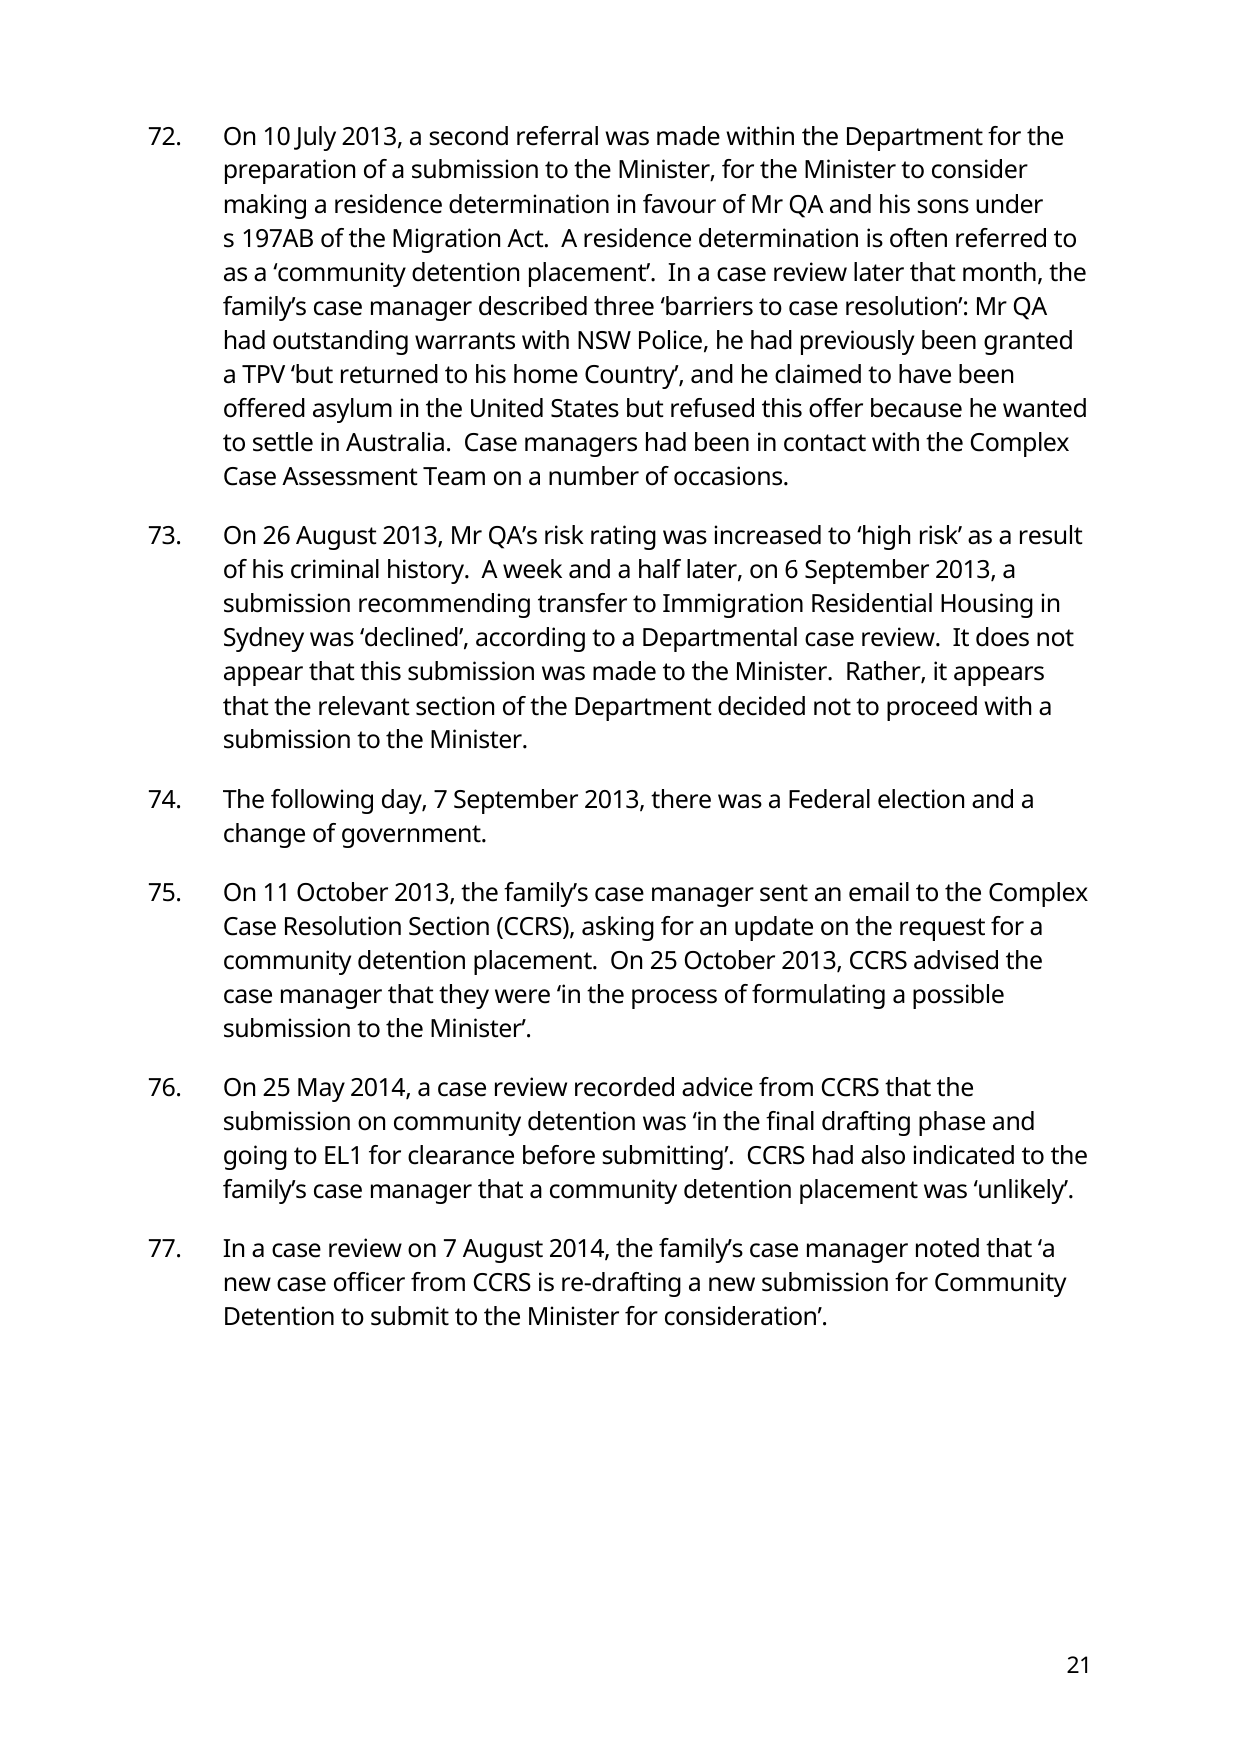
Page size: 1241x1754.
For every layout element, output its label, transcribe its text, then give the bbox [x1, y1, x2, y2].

list On 11 October 2013, the family’s case manager sent an email to the Complex Case Resolution Section (CCRS), asking for an update on the request for a community detention placement. On 25 October 2013, CCRS advised the case manager that they were ‘in the process of formulating a possible submission to the Minister’. [148, 874, 1092, 1045]
list On 26 August 2013, Mr QA’s risk rating was increased to ‘high risk’ as a result of his criminal history. A week and a half later, on 6 September 2013, a submission recommending transfer to Immigration Residential Housing in Sydney was ‘declined’, according to a Departmental case review. It does not appear that this submission was made to the Minister. Rather, it appears that the relevant section of the Department decided not to proceed with a submission to the Minister. [148, 518, 1092, 756]
list In a case review on 7 August 2014, the family’s case manager noted that ‘a new case officer from CCRS is re-drafting a new submission for Community Detention to submit to the Minister for consideration’. [148, 1231, 1092, 1333]
list On 25 May 2014, a case review recorded advice from CCRS that the submission on community detention was ‘in the final drafting phase and going to EL1 for clearance before submitting’. CCRS had also indicated to the family’s case manager that a community detention placement was ‘unlikely’. [148, 1070, 1092, 1206]
list On 10 July 2013, a second referral was made within the Department for the preparation of a submission to the Minister, for the Minister to consider making a residence determination in favour of Mr QA and his sons under s 197AB of the Migration Act. A residence determination is often referred to as a ‘community detention placement’. In a case review later that month, the family’s case manager described three ‘barriers to case resolution’: Mr QA had outstanding warrants with NSW Police, he had previously been granted a TPV ‘but returned to his home Country’, and he claimed to have been offered asylum in the United States but refused this offer because he wanted to settle in Australia. Case managers had been in contact with the Complex Case Assessment Team on a number of occasions. [148, 118, 1092, 493]
list The following day, 7 September 2013, there was a Federal election and a change of government. [148, 781, 1092, 849]
